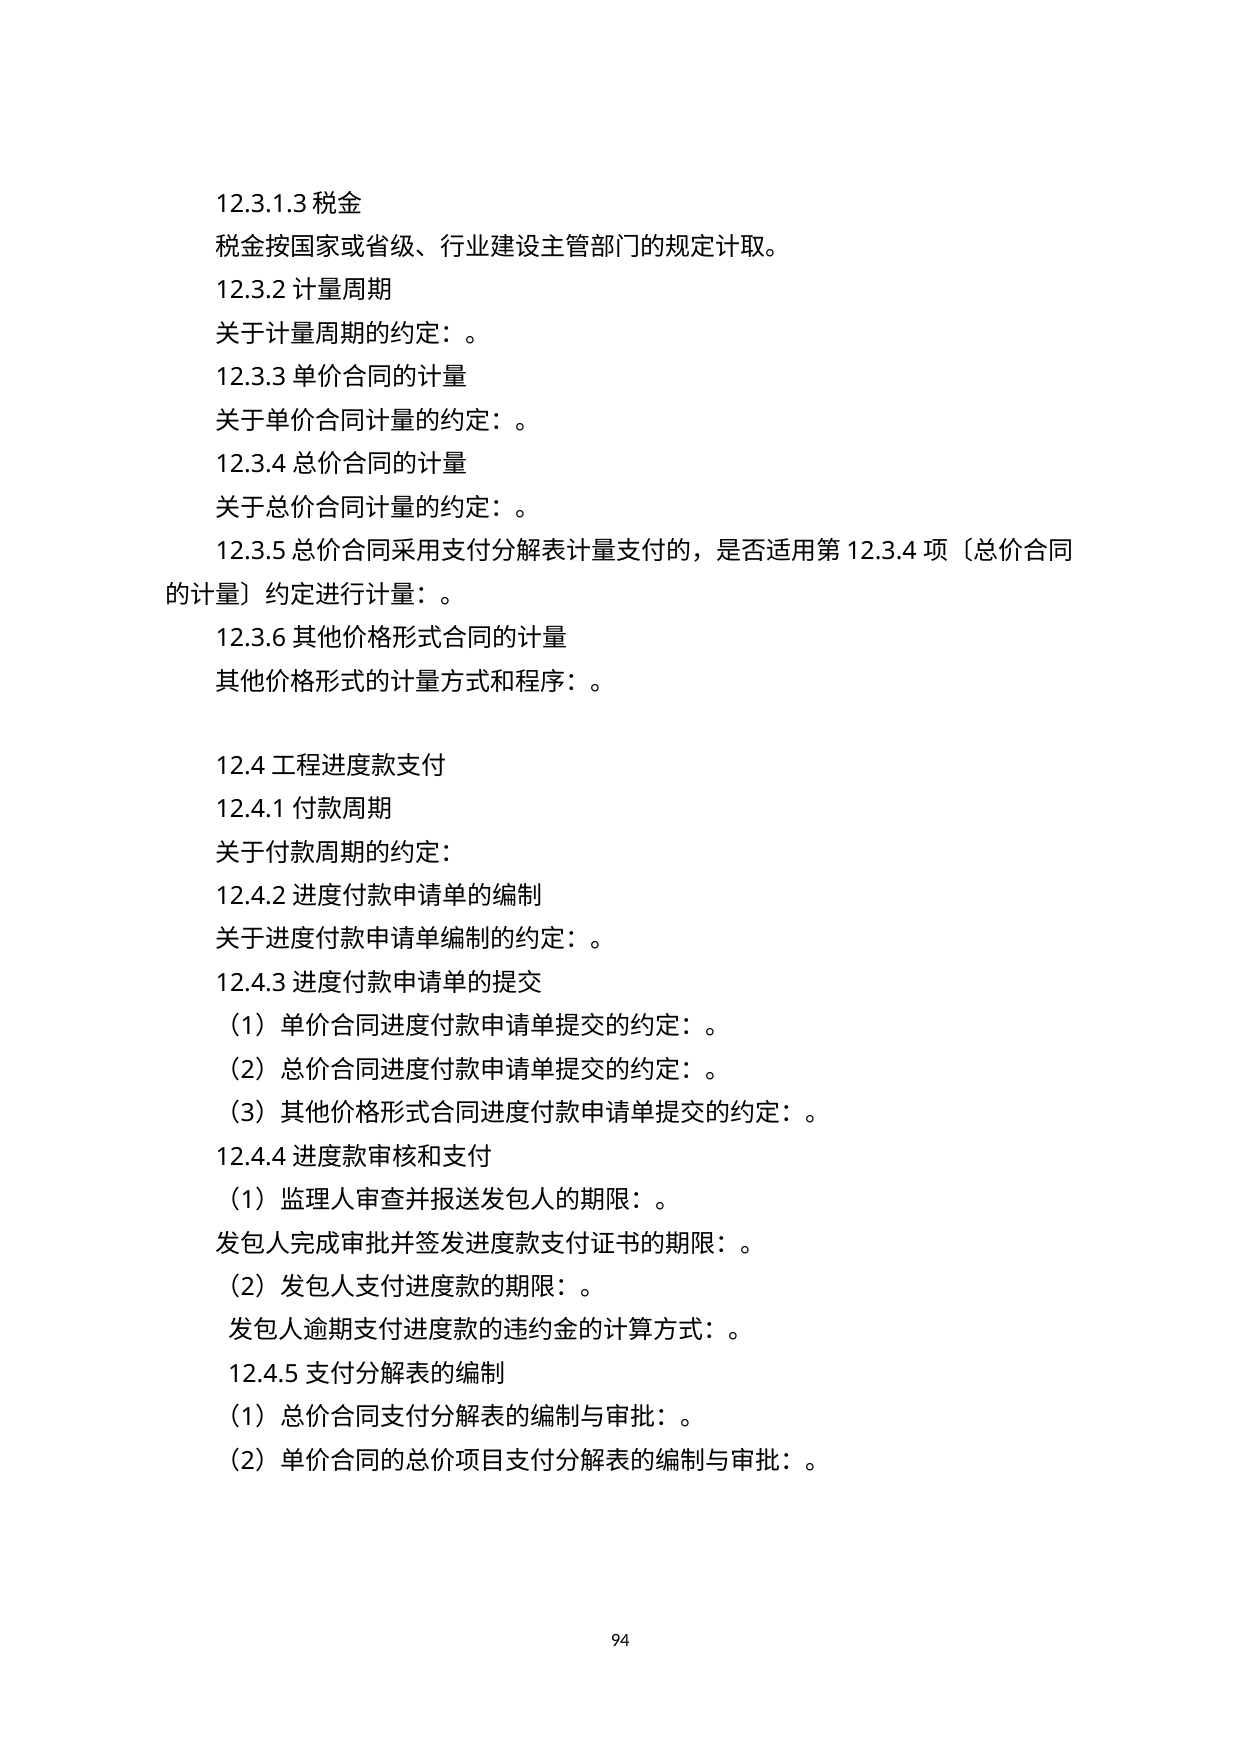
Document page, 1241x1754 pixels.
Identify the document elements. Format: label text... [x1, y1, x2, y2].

text 12.3.1.3税金 [165, 183, 1075, 219]
text 12.3.6 其他价格形式合同的计量 [165, 617, 1075, 654]
text 12.4 工程进度款支付 [165, 745, 1075, 781]
text 关于付款周期的约定： [165, 832, 1075, 868]
text 关于计量周期的约定：。 [165, 313, 1075, 350]
text 发包人完成审批并签发进度款支付证书的期限：。 [165, 1223, 1075, 1259]
text 12.3.3 单价合同的计量 [165, 357, 1075, 393]
text 12.4.1 付款周期 [165, 789, 1075, 825]
text 发包人逾期支付进度款的违约金的计算方式：。 [165, 1310, 1075, 1346]
text （1）单价合同进度付款申请单提交的约定：。 [165, 1006, 1075, 1042]
text 12.4.5 支付分解表的编制 [165, 1353, 1075, 1389]
text （1）总价合同支付分解表的编制与审批：。 [165, 1397, 1075, 1433]
text 关于进度付款申请单编制的约定：。 [165, 919, 1075, 955]
text 其他价格形式的计量方式和程序：。 [165, 661, 1075, 697]
text 12.3.4 总价合同的计量 [165, 444, 1075, 480]
text 关于总价合同计量的约定：。 [165, 487, 1075, 523]
text （2）总价合同进度付款申请单提交的约定：。 [165, 1049, 1075, 1086]
text 12.4.2 进度付款申请单的编制 [165, 876, 1075, 912]
text （3）其他价格形式合同进度付款申请单提交的约定：。 [165, 1093, 1075, 1129]
text 关于单价合同计量的约定：。 [165, 400, 1075, 437]
text 税金按国家或省级、行业建设主管部门的规定计取。 [165, 227, 1075, 263]
text 12.4.3 进度付款申请单的提交 [165, 962, 1075, 999]
text （1）监理人审查并报送发包人的期限：。 [165, 1179, 1075, 1216]
text 12.4.4 进度款审核和支付 [165, 1136, 1075, 1172]
text （2）单价合同的总价项目支付分解表的编制与审批：。 [165, 1440, 1075, 1476]
text 12.3.5总价合同采用支付分解表计量支付的，是否适用第12.3.4 项〔总价合同的计量〕约定进行计量：。 [165, 531, 1075, 610]
text 12.3.2 计量周期 [165, 270, 1075, 306]
text （2）发包人支付进度款的期限：。 [165, 1266, 1075, 1303]
